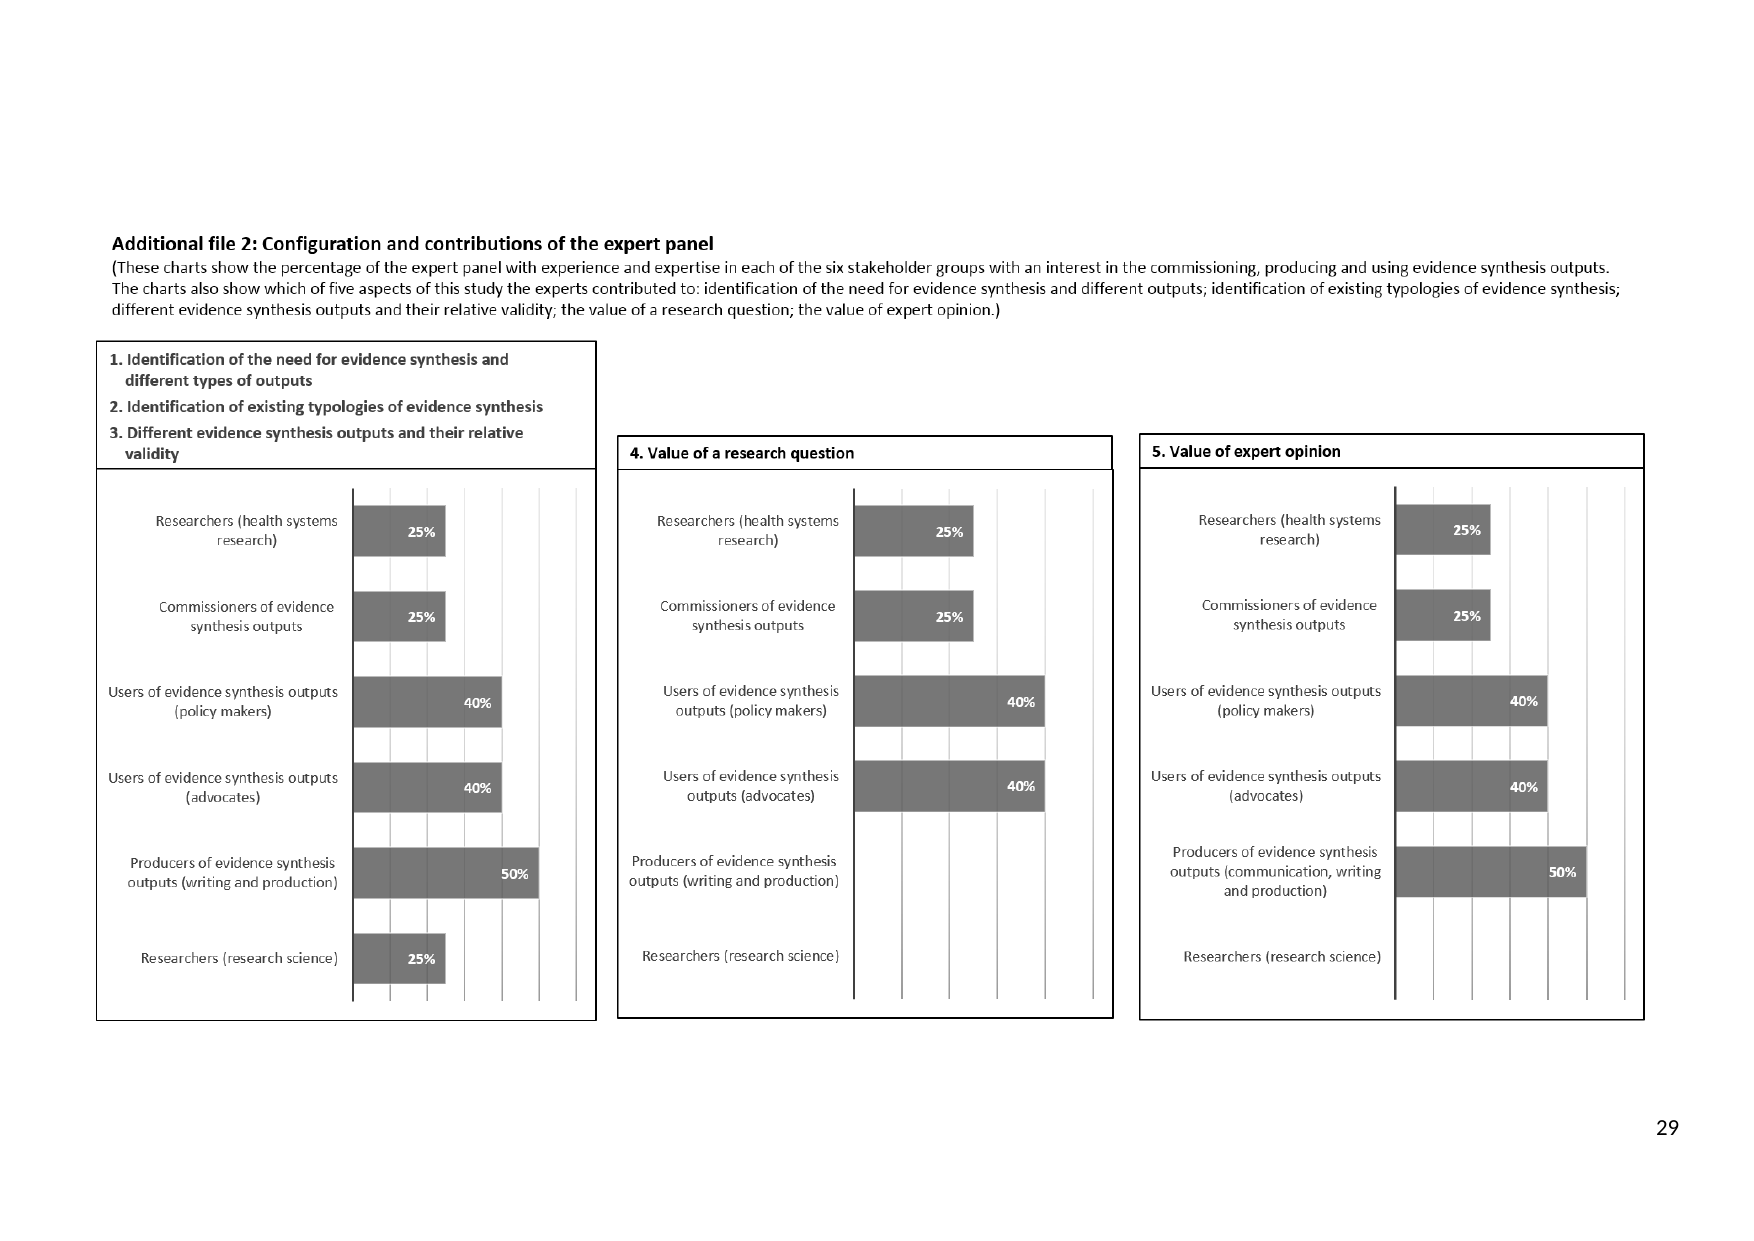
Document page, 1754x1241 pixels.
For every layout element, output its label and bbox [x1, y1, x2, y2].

picture [75, 223, 1679, 1026]
